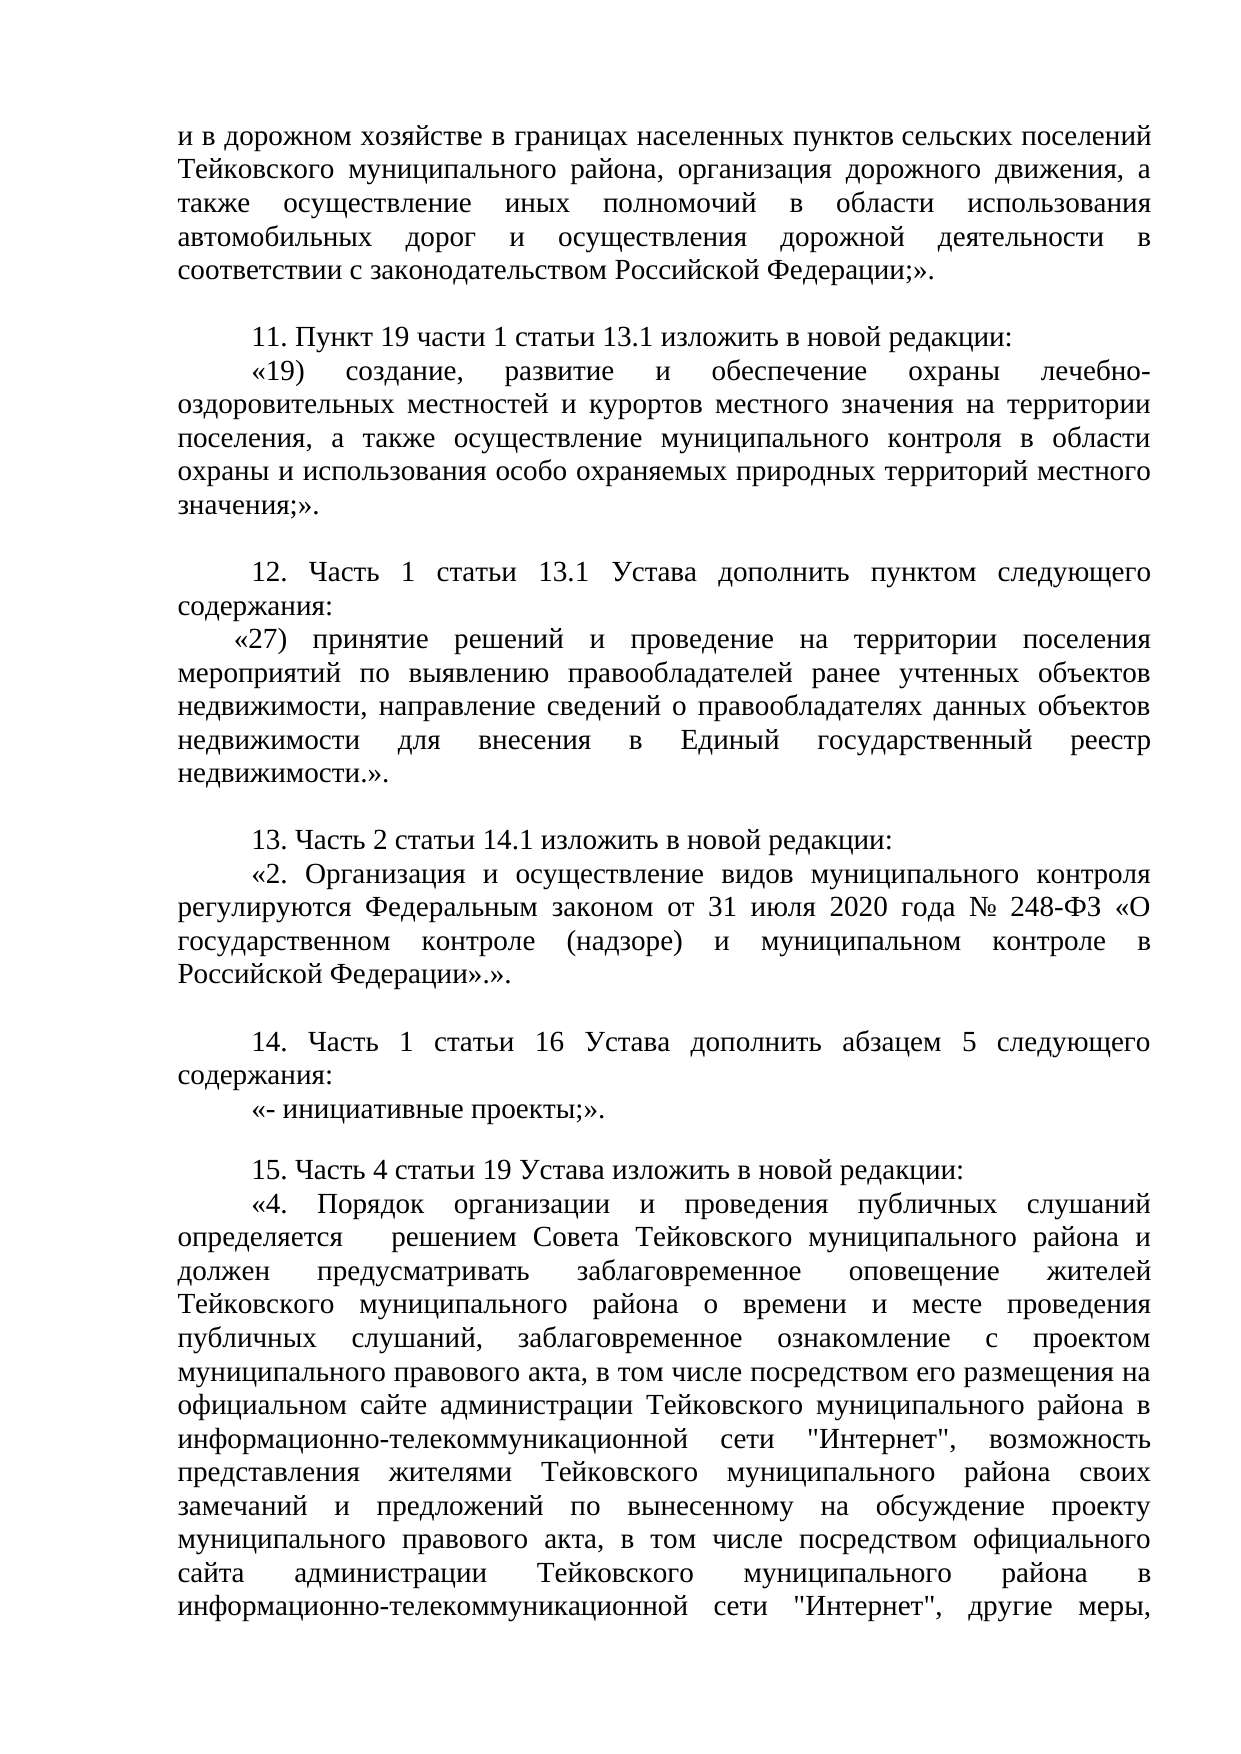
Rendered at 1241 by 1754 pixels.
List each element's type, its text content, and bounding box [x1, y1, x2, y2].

text 15. Часть 4 статьи 19 Устава изложить в новой редакции: [177, 1152, 1152, 1186]
text 13. Часть 2 статьи 14.1 изложить в новой редакции: [177, 822, 1152, 856]
text «27) принятие решений и проведение на территории поселения мероприятий по выявлению правообладателей ранее учтенных объектов недвижимости, направление сведений о правообладателях данных объектов недвижимости для внесения в Единый государственный реестр недвижимости.». [177, 621, 1152, 789]
text «19) создание, развитие и обеспечение охраны лечебно-оздоровительных местностей и курортов местного значения на территории поселения, а также осуществление муниципального контроля в области охраны и использования особо охраняемых природных территорий местного значения;». [177, 353, 1152, 521]
text «- инициативные проекты;». [177, 1091, 1152, 1124]
text «2. Организация и осуществление видов муниципального контроля регулируются Федеральным законом от 31 июля 2020 года № 248-ФЗ «О государственном контроле (надзоре) и муниципальном контроле в Российской Федерации».». [177, 856, 1152, 990]
text 12. Часть 1 статьи 13.1 Устава дополнить пунктом следующего содержания: [177, 554, 1152, 621]
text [177, 118, 1152, 286]
text 11. Пункт 19 части 1 статьи 13.1 изложить в новой редакции: [177, 319, 1152, 353]
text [177, 1186, 1152, 1622]
text 14. Часть 1 статьи 16 Устава дополнить абзацем 5 следующего содержания: [177, 1024, 1152, 1091]
